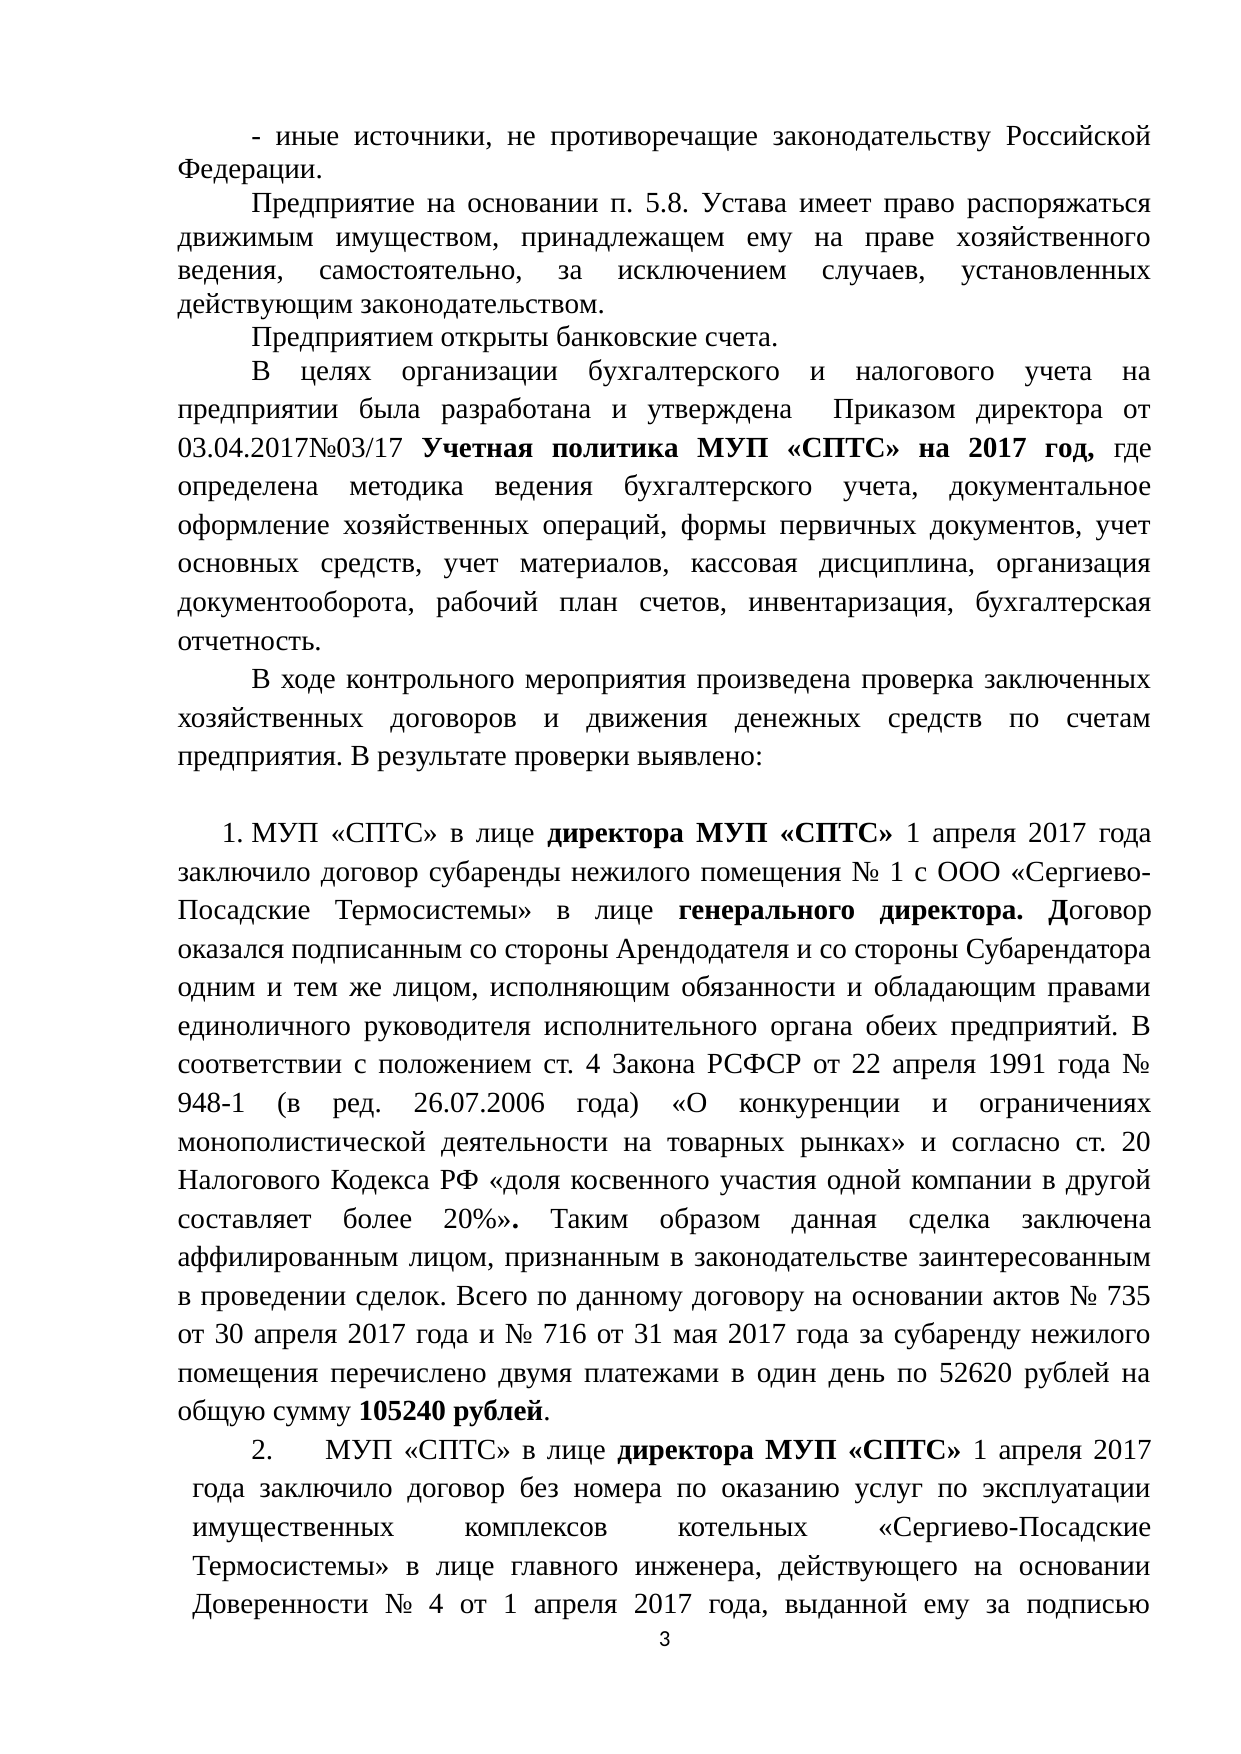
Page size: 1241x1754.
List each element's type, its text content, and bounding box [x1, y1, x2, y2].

text - иные источники, не противоречащие законодательству Российской Федерации. [177, 118, 1152, 185]
text В ходе контрольного мероприятия произведена проверка заключенных хозяйственных договоров и движения денежных средств по счетам предприятия. В результате проверки выявлено: [177, 661, 1152, 772]
text Предприятием открыты банковские счета. [177, 319, 1152, 353]
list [192, 1432, 1152, 1620]
text В целях организации бухгалтерского и налогового учета на предприятии была разработана и утверждена Приказом директора от 03.04.2017№03/17 Учетная политика МУП «СПТС» на 2017 год, где определена методика ведения бухгалтерского учета, документальное оформление хозяйственных операций, формы первичных документов, учет основных средств, учет материалов, кассовая дисциплина, организация документооборота, рабочий план счетов, инвентаризация, бухгалтерская отчетность. [177, 353, 1152, 656]
list МУП «СПТС» в лице директора МУП «СПТС» 1 апреля 2017 года заключило договор субаренды нежилого помещения № 1 с ООО «Сергиево-Посадские Термосистемы» в лице генерального директора. Договор оказался подписанным со стороны Арендодателя и со стороны Субарендатора одним и тем же лицом, исполняющим обязанности и обладающим правами единоличного руководителя исполнительного органа обеих предприятий. В соответствии с положением ст. 4 Закона РСФСР от 22 апреля 1991 года № 948-1 (в ред. 26.07.2006 года) «О конкуренции и ограничениях монополистической деятельности на товарных рынках» и согласно ст. 20 Налогового Кодекса РФ «доля косвенного участия одной компании в другой составляет более 20%». Таким образом данная сделка заключена аффилированным лицом, признанным в законодательстве заинтересованным в проведении сделок. Всего по данному договору на основании актов № 735 от 30 апреля 2017 года и № 716 от 31 мая 2017 года за субаренду нежилого помещения перечислено двумя платежами в один день по 52620 рублей на общую сумму 105240 рублей. [177, 815, 1152, 1427]
text Предприятие на основании п. 5.8. Устава имеет право распоряжаться движимым имуществом, принадлежащем ему на праве хозяйственного ведения, самостоятельно, за исключением случаев, установленных действующим законодательством. [177, 185, 1152, 319]
